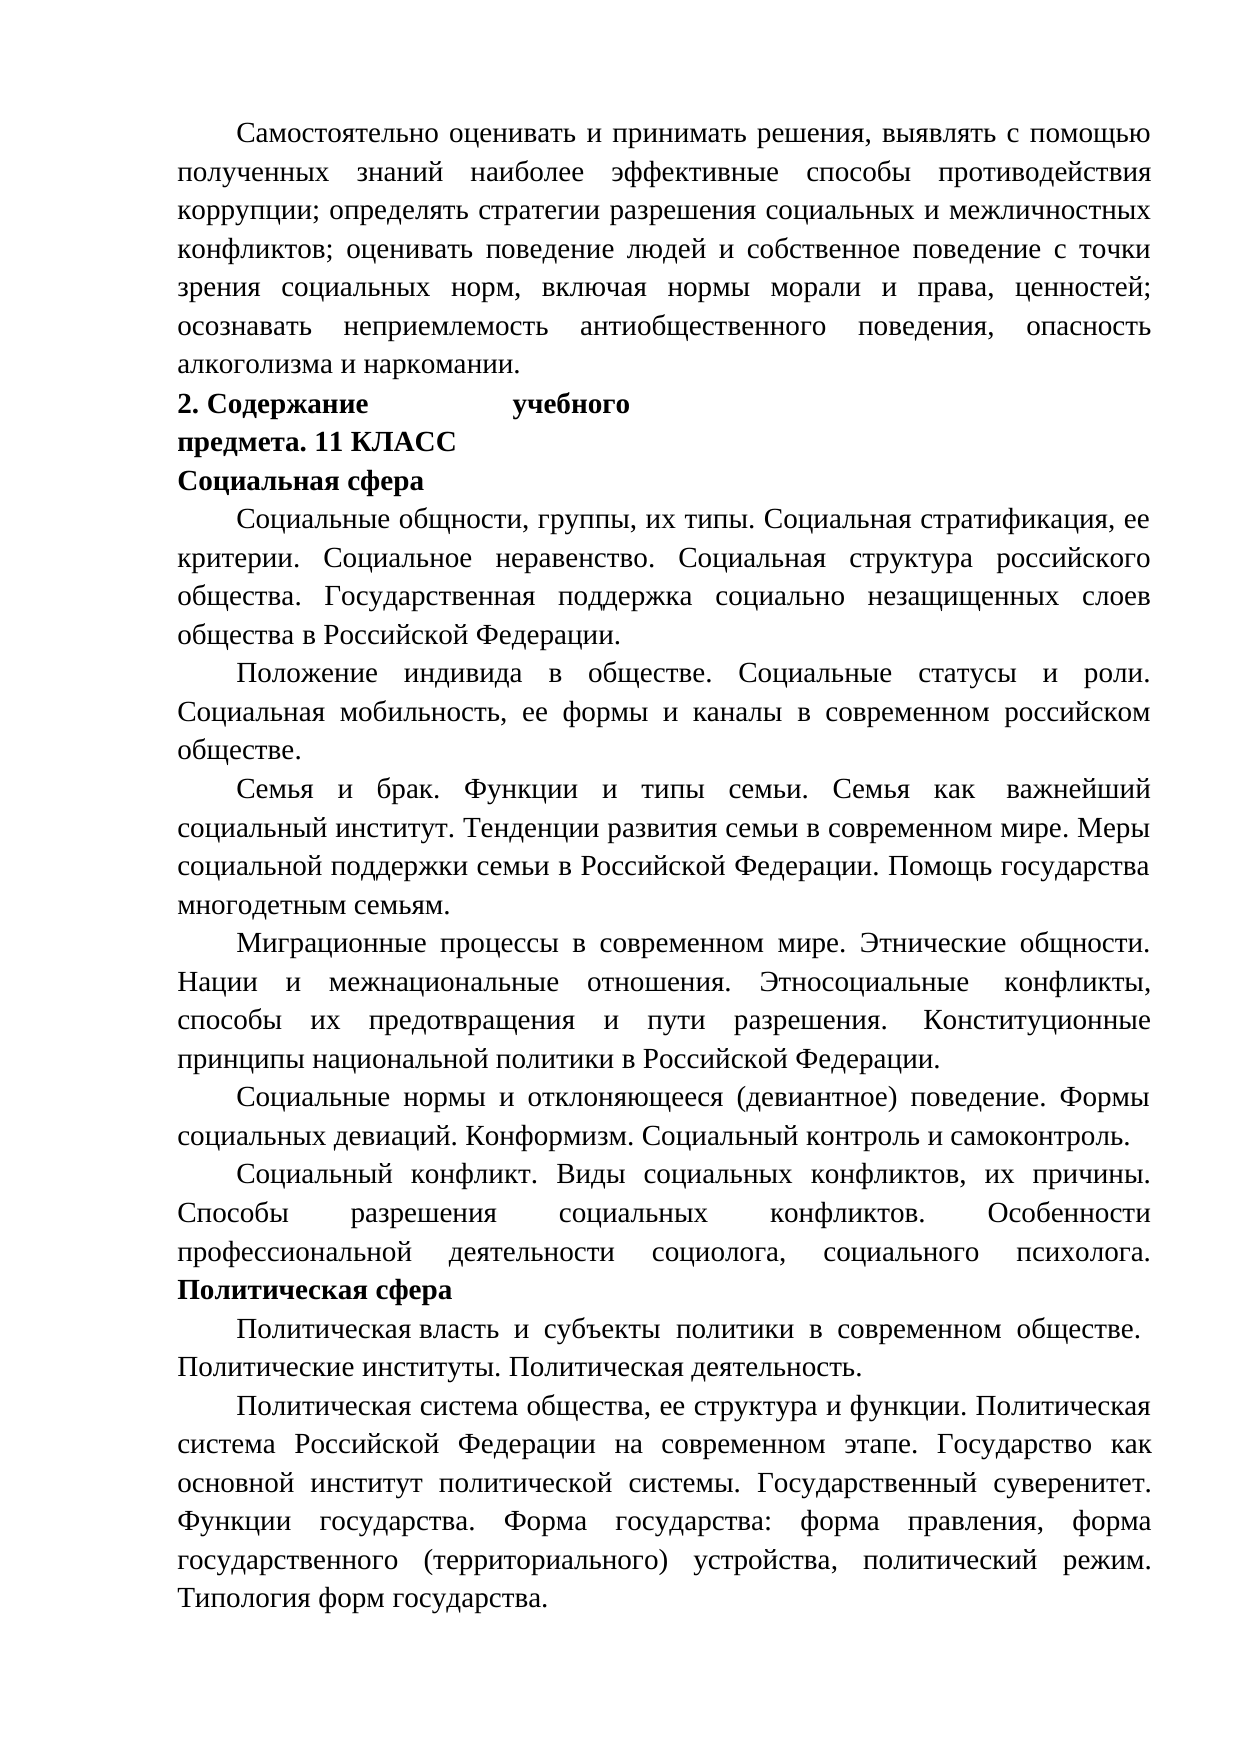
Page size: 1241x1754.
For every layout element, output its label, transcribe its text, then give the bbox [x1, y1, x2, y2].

text Семья и брак. Функции и типы семьи. Семья как важнейший социальный институт. Тенденции развития семьи в современном мире. Меры социальной поддержки семьи в Российской Федерации. Помощь государства многодетным семьям. [177, 771, 1151, 920]
text Политические институты. Политическая деятельность. [177, 1349, 1163, 1383]
subtitle Содержание учебного предмета. 11 КЛАСС [177, 386, 630, 458]
text Политическая система общества, ее структура и функции. Политическая система Российской Федерации на современном этапе. Государство как основной институт политической системы. Государственный суверенитет. Функции государства. Форма государства: форма правления, форма государственного (территориального) устройства, политический режим. Типология форм государства. [177, 1388, 1152, 1614]
text Политическая власть и субъекты политики в современном обществе. [236, 1311, 1163, 1344]
text Социальные нормы и отклоняющееся (девиантное) поведение. Формы социальных девиаций. Конформизм. Социальный контроль и самоконтроль. [177, 1079, 1151, 1152]
text Положение индивида в обществе. Социальные статусы и роли. Социальная мобильность, ее формы и каналы в современном российском обществе. [177, 655, 1151, 766]
text Социальная сфера [177, 463, 1163, 497]
text Социальные общности, группы, их типы. Социальная стратификация, ее критерии. Социальное неравенство. Социальная структура российского общества. Государственная поддержка социально незащищенных слоев общества в Российской Федерации. [177, 501, 1151, 650]
text Социальный конфликт. Виды социальных конфликтов, их причины. Способы разрешения социальных конфликтов. Особенности профессиональной деятельности социолога, социального психолога. Политическая сфера [177, 1157, 1151, 1306]
text Самостоятельно оценивать и принимать решения, выявлять с помощью полученных знаний наиболее эффективные способы противодействия коррупции; определять стратегии разрешения социальных и межличностных конфликтов; оценивать поведение людей и собственное поведение с точки зрения социальных норм, включая нормы морали и права, ценностей; осознавать неприемлемость антиобщественного поведения, опасность алкоголизма и наркомании. [177, 115, 1151, 380]
text Миграционные процессы в современном мире. Этнические общности. Нации и межнациональные отношения. Этносоциальные конфликты, способы их предотвращения и пути разрешения. Конституционные принципы национальной политики в Российской Федерации. [177, 925, 1151, 1074]
